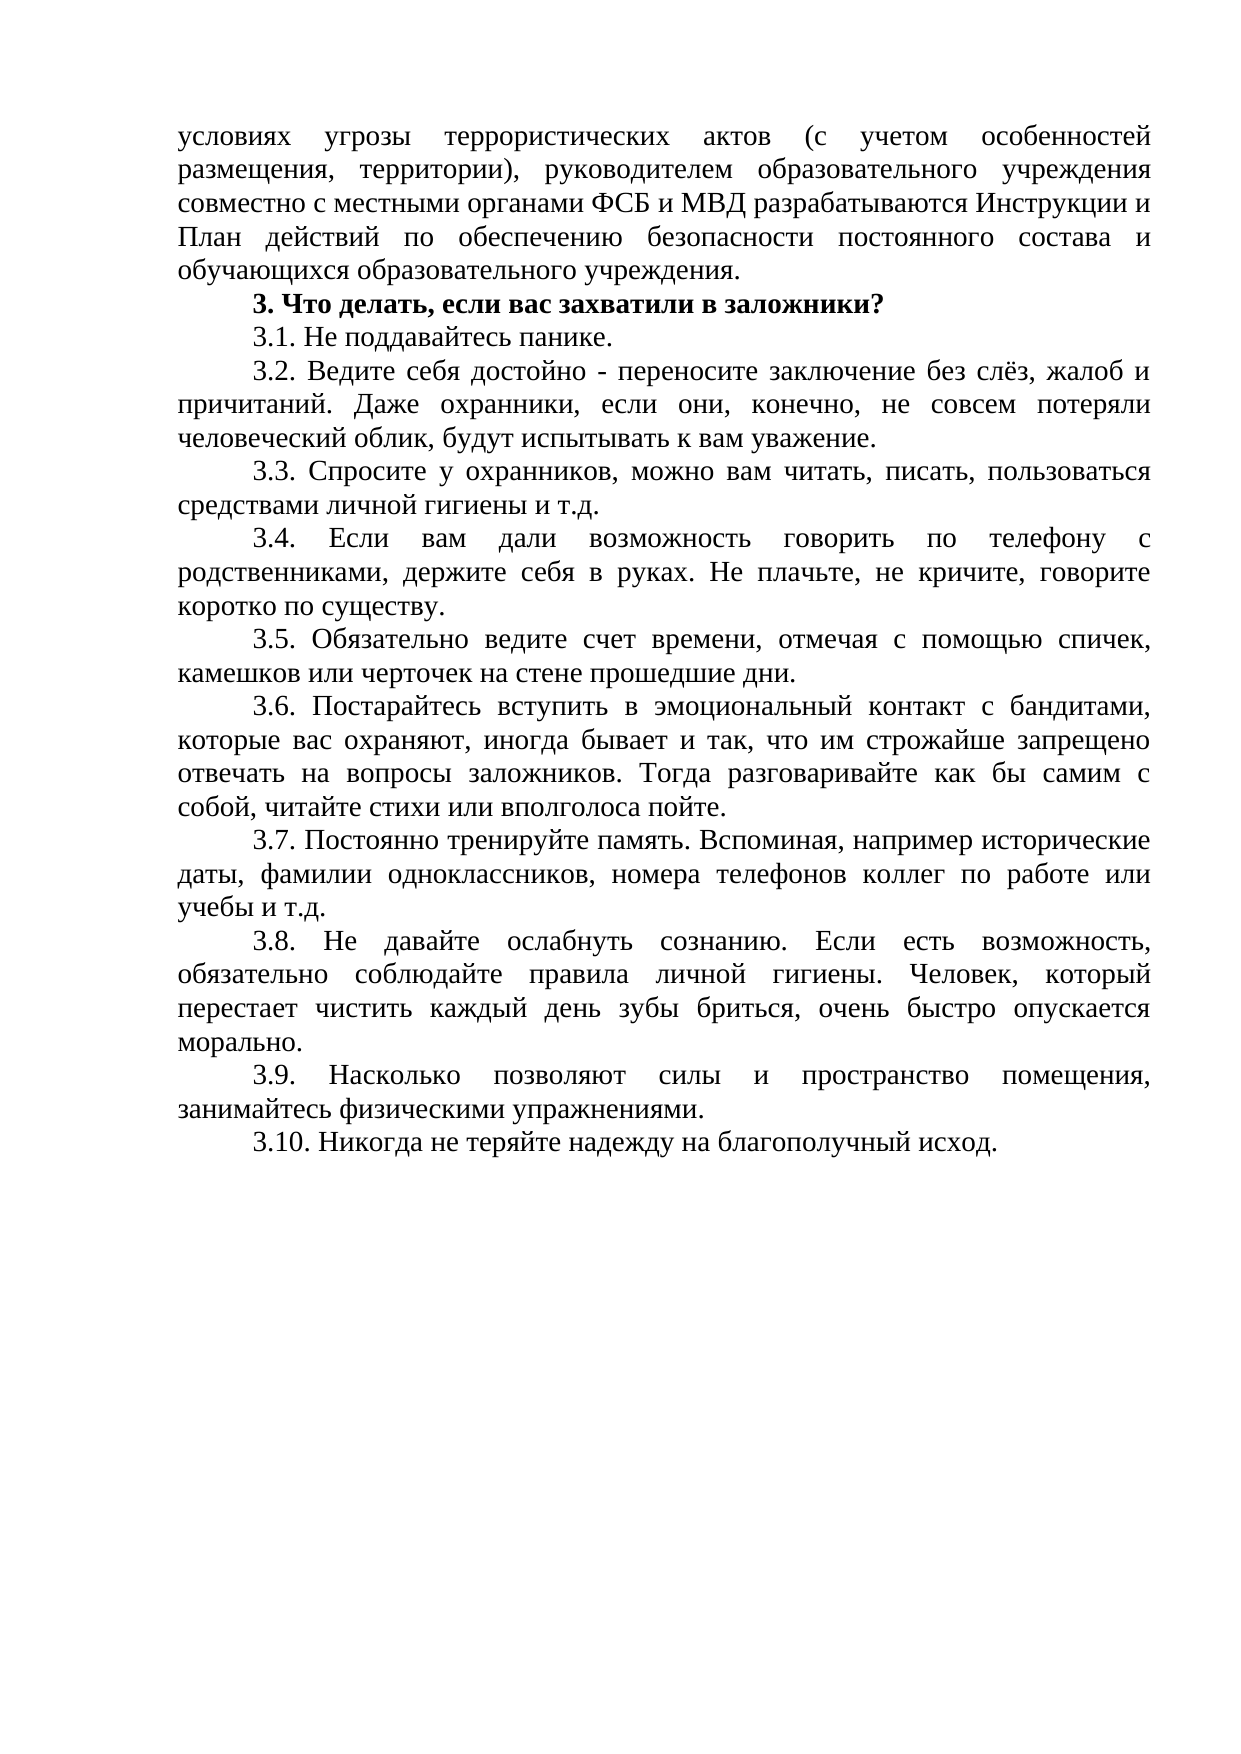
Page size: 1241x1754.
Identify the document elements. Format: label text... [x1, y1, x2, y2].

text 3.4. Если вам дали возможность говорить по телефону с родственниками, держите себя в руках. Не плачьте, не кричите, говорите коротко по существу. [177, 521, 1152, 621]
text 3.2. Ведите себя достойно - переносите заключение без слёз, жалоб и причитаний. Даже охранники, если они, конечно, не совсем потеряли человеческий облик, будут испытывать к вам уважение. [177, 353, 1152, 453]
text 3.8. Не давайте ослабнуть сознанию. Если есть возможность, обязательно соблюдайте правила личной гигиены. Человек, который перестает чистить каждый день зубы бриться, очень быстро опускается морально. [177, 923, 1152, 1057]
text 3.3. Спросите у охранников, можно вам читать, писать, пользоваться средствами личной гигиены и т.д. [177, 453, 1152, 521]
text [177, 118, 1152, 286]
text 3.1. Не поддавайтесь панике. [177, 319, 1152, 353]
text 3.5. Обязательно ведите счет времени, отмечая с помощью спичек, камешков или черточек на стене прошедшие дни. [177, 621, 1152, 688]
text 3.9. Насколько позволяют силы и пространство помещения, занимайтесь физическими упражнениями. [177, 1057, 1152, 1124]
text 3.10. Никогда не теряйте надежду на благополучный исход. [177, 1124, 1152, 1158]
text 3.6. Постарайтесь вступить в эмоциональный контакт с бандитами, которые вас охраняют, иногда бывает и так, что им строжайше запрещено отвечать на вопросы заложников. Тогда разговаривайте как бы самим с собой, читайте стихи или вполголоса пойте. [177, 688, 1152, 822]
text 3. Что делать, если вас захватили в заложники? [177, 286, 1152, 319]
text 3.7. Постоянно тренируйте память. Вспоминая, например исторические даты, фамилии одноклассников, номера телефонов коллег по работе или учебы и т.д. [177, 822, 1152, 923]
